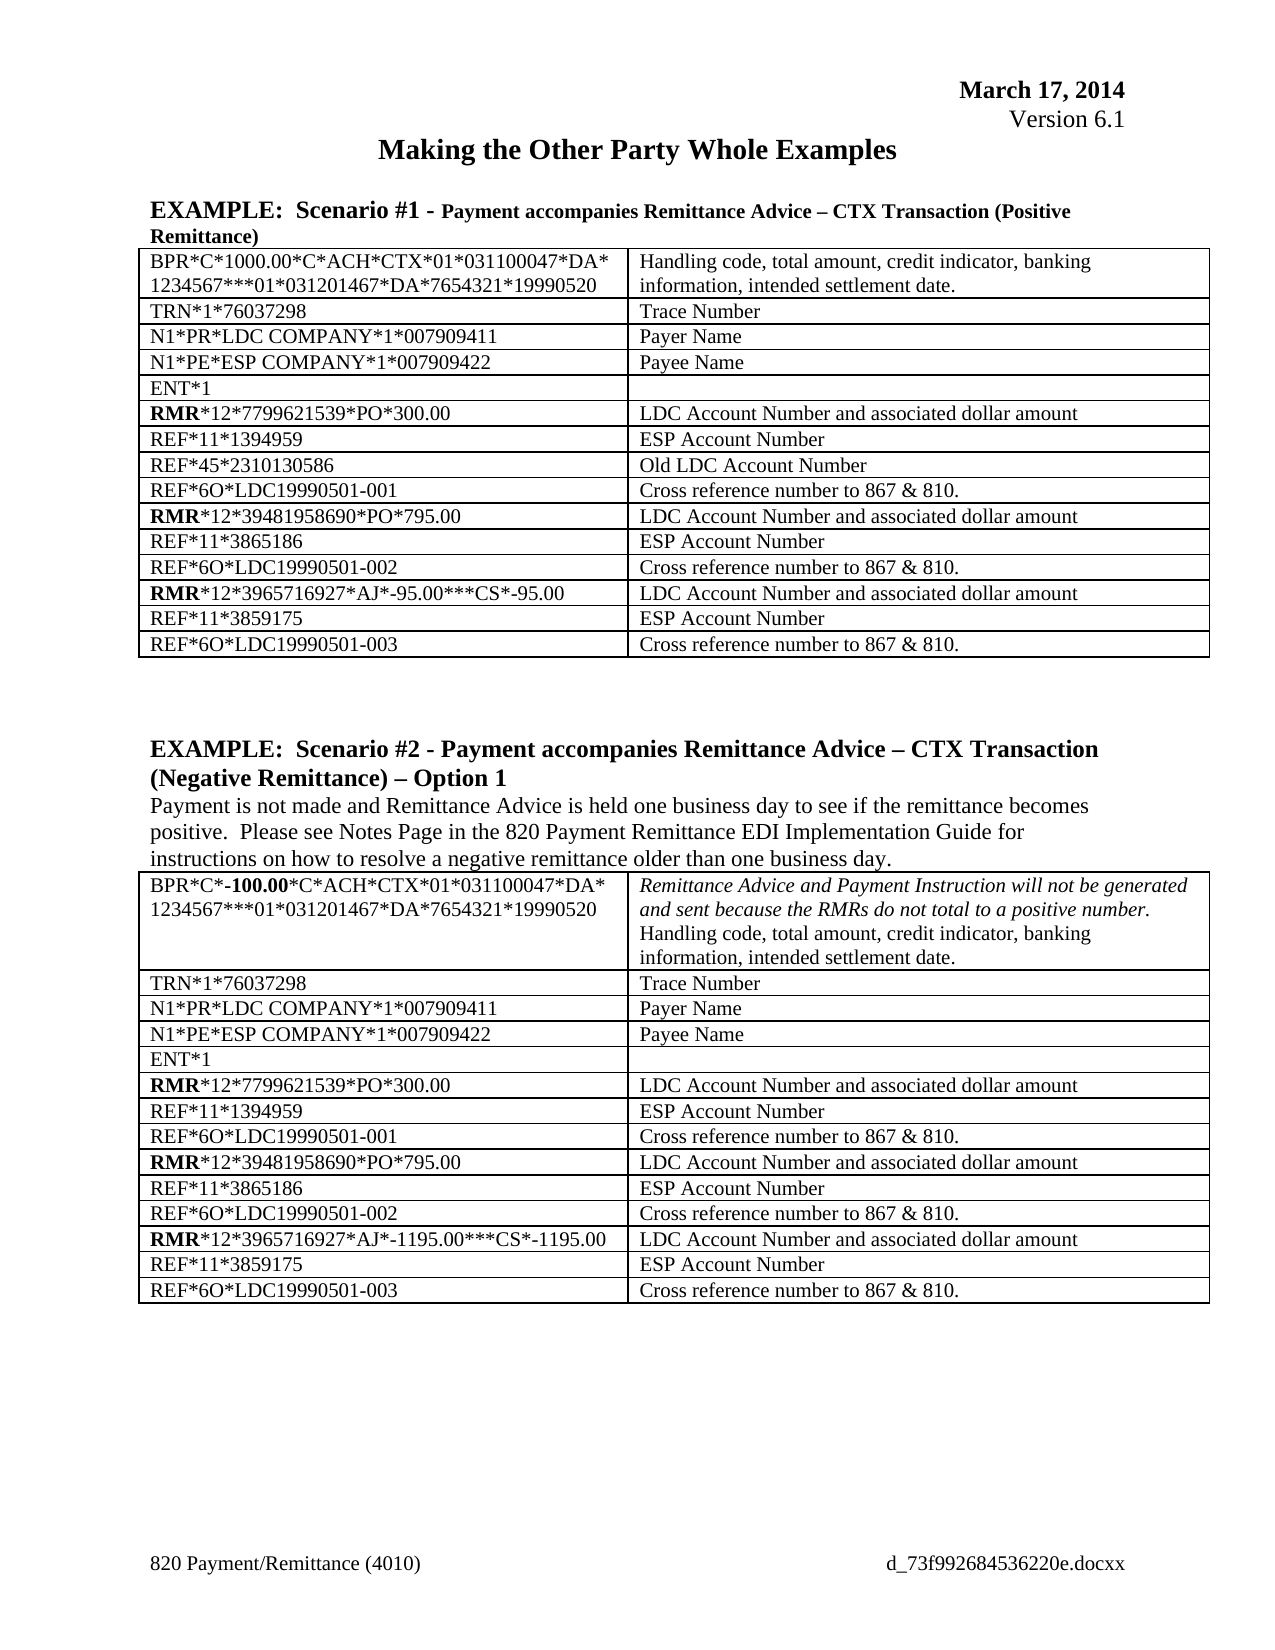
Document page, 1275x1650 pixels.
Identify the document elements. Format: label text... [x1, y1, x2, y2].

table_cell Payee Name [629, 350, 1209, 374]
table_cell REF*11*3859175 [140, 1252, 627, 1276]
table_cell Cross reference number to 867 & 810. [629, 1201, 1209, 1225]
table_cell RMR*12*39481958690**795.00 [140, 1150, 627, 1174]
table_header Handling code, total amount, credit indicator, banking information, intended settlement date. [629, 249, 1209, 297]
table_cell REF*6O*LDC19990501-002 [140, 555, 627, 579]
table_cell Trace Number [629, 971, 1209, 994]
table_cell Cross reference number to 867 & 810. [629, 478, 1209, 502]
table_cell N1*PR*LDC COMPANY*1*007909411 [140, 996, 627, 1020]
table_cell ESP Account Number [629, 1176, 1209, 1199]
table_cell LDC Account Number and associated dollar amount [629, 581, 1209, 605]
table_cell REF*6O*LDC19990501-001 [140, 478, 627, 502]
table_cell ESP Account Number [629, 1099, 1209, 1123]
table_cell REF*6O*LDC19990501-002 [140, 1201, 627, 1225]
table_header BPR*C*1000.00*C*ACH*CTX*01*031100047*DA*1234567***01*031201467*DA*7654321*19990520 [140, 249, 627, 297]
table_cell Payer Name [629, 996, 1209, 1020]
table_cell [629, 1047, 1209, 1071]
table_header BPR*C*-100.00*C*ACH*CTX*01*031100047*DA* 1234567***01*031201467*DA*7654321*19990520 [140, 873, 627, 969]
subtitle EXAMPLE: Scenario #1 - Payment accompanies Remittance Advice – CTX Transaction (Positive Remittance) [150, 195, 1110, 248]
subtitle Making the Other Party Whole Examples [150, 132, 1125, 166]
table_cell TRN*1*76037298 [140, 971, 627, 994]
table_cell N1*PE*ESP COMPANY*1*007909422 [140, 1022, 627, 1046]
table_cell RMR*12*7799621539**300.00 [140, 1073, 627, 1097]
table_cell REF*6O*LDC19990501-003 [140, 1278, 627, 1302]
table_cell Trace Number [629, 299, 1209, 323]
subtitle EXAMPLE: Scenario #2 - Payment accompanies Remittance Advice – CTX Transaction (Negative Remittance) – Option 1 [150, 734, 1110, 792]
table_cell Cross reference number to 867 & 810. [629, 1124, 1209, 1148]
table_cell RMR*12*3965716927*AJ*-95.00***CS*-95.00 [140, 581, 627, 605]
table_cell REF*11*3865186 [140, 530, 627, 553]
table_cell REF*45*2310130586 [140, 453, 627, 477]
table_cell ESP Account Number [629, 606, 1209, 630]
table_cell [629, 376, 1209, 400]
table_cell LDC Account Number and associated dollar amount [629, 1073, 1209, 1097]
table_cell REF*6O*LDC19990501-001 [140, 1124, 627, 1148]
table_cell LDC Account Number and associated dollar amount [629, 1227, 1209, 1251]
table_cell TRN*1*76037298 [140, 299, 627, 323]
table_cell ESP Account Number [629, 1252, 1209, 1276]
table_cell Cross reference number to 867 & 810. [629, 555, 1209, 579]
table_cell REF*11*3859175 [140, 606, 627, 630]
table_cell Payee Name [629, 1022, 1209, 1046]
table_cell REF*11*1394959 [140, 1099, 627, 1123]
table_header Remittance Advice and Payment Instruction will not be generated and sent because the RMRs do not total to a positive number. Handling code, total amount, credit indicator, banking information, intended settlement date. [629, 873, 1209, 969]
table_cell REF*6O*LDC19990501-003 [140, 632, 627, 656]
table_cell REF*11*3865186 [140, 1176, 627, 1199]
table_cell ENT*1 [140, 376, 627, 400]
table_cell ENT*1 [140, 1047, 627, 1071]
table_cell Old LDC Account Number [629, 453, 1209, 477]
table_cell RMR*12*39481958690**795.00 [140, 504, 627, 528]
table_cell N1*PR*LDC COMPANY*1*007909411 [140, 325, 627, 348]
table_cell REF*11*1394959 [140, 427, 627, 451]
text Payment is not made and Remittance Advice is held one business day to see if the remittance becomes positive. Please see Notes Page in the 820 Payment Remittance EDI Implementation Guide for instructions on how to resolve a negative remittance older than one business day. [150, 792, 1125, 871]
table_cell N1*PE*ESP COMPANY*1*007909422 [140, 350, 627, 374]
table_cell LDC Account Number and associated dollar amount [629, 504, 1209, 528]
table_cell Payer Name [629, 325, 1209, 348]
table_cell RMR*12*3965716927*AJ*-1195.00***CS*-1195.00 [140, 1227, 627, 1251]
table_cell RMR*12*7799621539**300.00 [140, 401, 627, 425]
table_cell Cross reference number to 867 & 810. [629, 1278, 1209, 1302]
table_cell LDC Account Number and associated dollar amount [629, 401, 1209, 425]
table_cell LDC Account Number and associated dollar amount [629, 1150, 1209, 1174]
table_cell Cross reference number to 867 & 810. [629, 632, 1209, 656]
table_cell ESP Account Number [629, 530, 1209, 553]
table_cell ESP Account Number [629, 427, 1209, 451]
